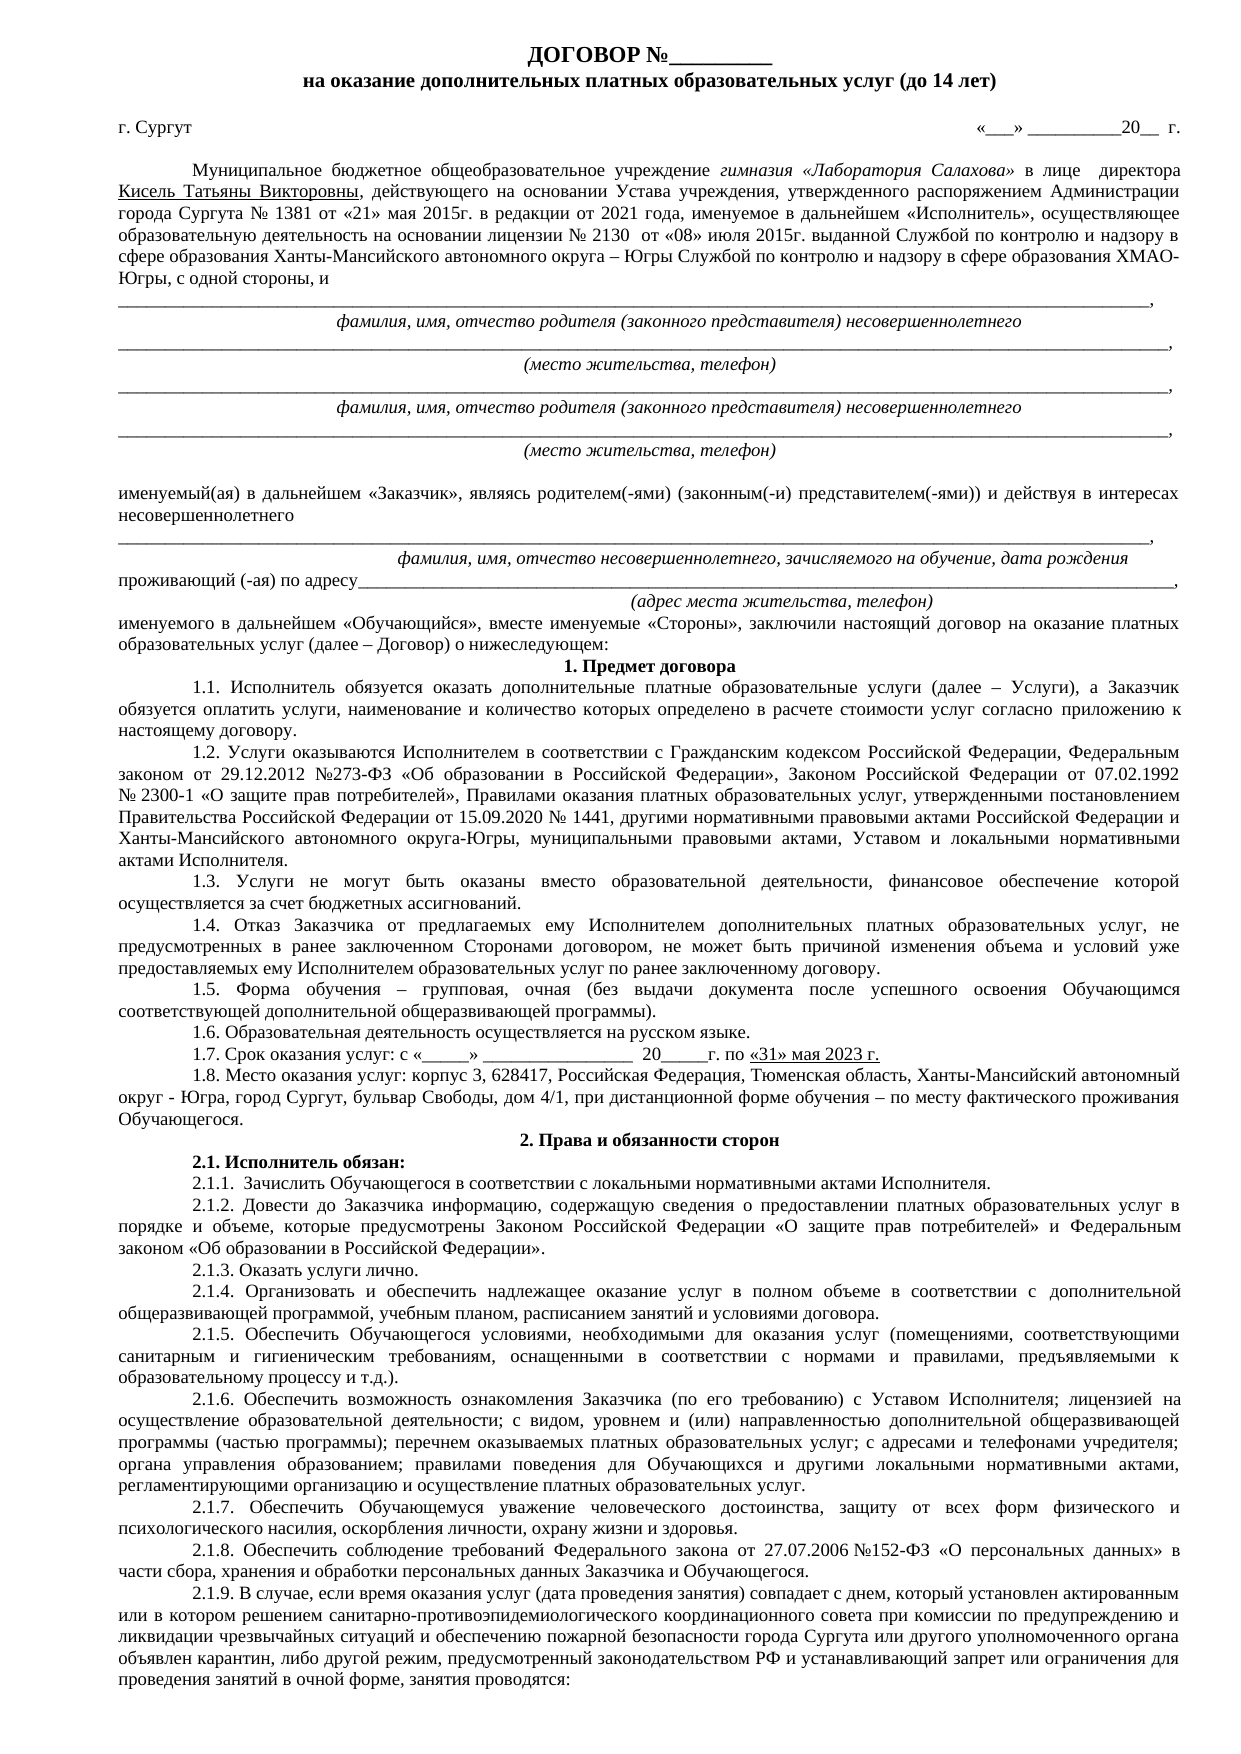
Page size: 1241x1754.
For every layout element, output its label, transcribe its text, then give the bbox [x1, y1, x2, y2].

text 1.6. Образовательная деятельность осуществляется на русском языке. [118, 1021, 1181, 1043]
text 1.7. Срок оказания услуг: с «_____» ________________ 20_____г. по «31» мая 2023 г. [118, 1043, 1181, 1064]
text фамилия, имя, отчество несовершеннолетнего, зачисляемого на обучение, дата рождения [118, 547, 1181, 568]
text 1.4. Отказ Заказчика от предлагаемых ему Исполнителем дополнительных платных образовательных услуг, не предусмотренных в ранее заключенном Сторонами договором, не может быть причиной изменения объема и условий уже предоставляемых ему Исполнителем образовательных услуг по ранее заключенному договору. [118, 913, 1181, 978]
text 2.1.1. Зачислить Обучающегося в соответствии с локальными нормативными актами Исполнителя. [118, 1172, 1181, 1194]
text 2. Права и обязанности сторон [118, 1129, 1181, 1151]
text 2.1.5. Обеспечить Обучающегося условиями, необходимыми для оказания услуг (помещениями, соответствующими санитарным и гигиеническим требованиям, оснащенными в соответствии с нормами и правилами, предъявляемыми к образовательному процессу и т.д.). [118, 1323, 1181, 1388]
text 2.1.9. В случае, если время оказания услуг (дата проведения занятия) совпадает с днем, который установлен актированным или в котором решением санитарно-противоэпидемиологического координационного совета при комиссии по предупреждению и ликвидации чрезвычайных ситуаций и обеспечению пожарной безопасности города Сургута или другого уполномоченного органа объявлен карантин, либо другой режим, предусмотренный законодательством РФ и устанавливающий запрет или ограничения для проведения занятий в очной форме, занятия проводятся: [118, 1582, 1181, 1690]
text 2.1.7. Обеспечить Обучающемуся уважение человеческого достоинства, защиту от всех форм физического и психологического насилия, оскорбления личности, охрану жизни и здоровья. [118, 1496, 1181, 1539]
text ________________________________________________________________________________________________________________, [118, 331, 1181, 353]
text 2.1.3. Оказать услуги лично. [118, 1258, 1181, 1280]
text г. Сургут «___» __________20__ г. [118, 116, 1181, 137]
text (адрес места жительства, телефон) [118, 590, 1181, 612]
text 2.1.6. Обеспечить возможность ознакомления Заказчика (по его требованию) с Уставом Исполнителя; лицензией на осуществление образовательной деятельности; с видом, уровнем и (или) направленностью дополнительной общеразвивающей программы (частью программы); перечнем оказываемых платных образовательных услуг; с адресами и телефонами учредителя; органа управления образованием; правилами поведения для Обучающихся и другими локальными нормативными актами, регламентирующими организацию и осуществление платных образовательных услуг. [118, 1388, 1181, 1496]
text 1.1. Исполнитель обязуется оказать дополнительные платные образовательные услуги (далее – Услуги), а Заказчик обязуется оплатить услуги, наименование и количество которых определено в расчете стоимости услуг согласно приложению к настоящему договору. [118, 676, 1181, 741]
text на оказание дополнительных платных образовательных услуг (до 14 лет) [118, 67, 1181, 92]
text именуемого в дальнейшем «Обучающийся», вместе именуемые «Стороны», заключили настоящий договор на оказание платных образовательных услуг (далее – Договор) о нижеследующем: [118, 612, 1181, 655]
text 2.1.2. Довести до Заказчика информацию, содержащую сведения о предоставлении платных образовательных услуг в порядке и объеме, которые предусмотрены Законом Российской Федерации «О защите прав потребителей» и Федеральным законом «Об образовании в Российской Федерации». [118, 1194, 1181, 1258]
text 1.3. Услуги не могут быть оказаны вместо образовательной деятельности, финансовое обеспечение которой осуществляется за счет бюджетных ассигнований. [118, 870, 1181, 913]
text 1.2. Услуги оказываются Исполнителем в соответствии с Гражданским кодексом Российской Федерации, Федеральным законом от 29.12.2012 №273-ФЗ «Об образовании в Российской Федерации», Законом Российской Федерации от 07.02.1992 № 2300-1 «О защите прав потребителей», Правилами оказания платных образовательных услуг, утвержденными постановлением Правительства Российской Федерации от 15.09.2020 № 1441, другими нормативными правовыми актами Российской Федерации и Ханты-Мансийского автономного округа-Югры, муниципальными правовыми актами, Уставом и локальными нормативными актами Исполнителя. [118, 741, 1181, 870]
text 2.1. Исполнитель обязан: [118, 1151, 1181, 1172]
text ______________________________________________________________________________________________________________, [118, 525, 1181, 547]
text Муниципальное бюджетное общеобразовательное учреждение гимназия «Лаборатория Салахова» в лице директора Кисель Татьяны Викторовны, действующего на основании Устава учреждения, утвержденного распоряжением Администрации города Сургута № 1381 от «21» мая 2015г. в редакции от 2021 года, именуемое в дальнейшем «Исполнитель», осуществляющее образовательную деятельность на основании лицензии № 2130 от «08» июля 2015г. выданной Службой по контролю и надзору в сфере образования Ханты-Мансийского автономного округа – Югры Службой по контролю и надзору в сфере образования ХМАО-Югры, с одной стороны, и [118, 159, 1181, 288]
text именуемый(ая) в дальнейшем «Заказчик», являясь родителем(-ями) (законным(-и) представителем(-ями)) и действуя в интересах несовершеннолетнего [118, 482, 1181, 525]
text 2.1.8. Обеспечить соблюдение требований Федерального закона от 27.07.2006 №152-ФЗ «О персональных данных» в части сбора, хранения и обработки персональных данных Заказчика и Обучающегося. [118, 1539, 1181, 1582]
text фамилия, имя, отчество родителя (законного представителя) несовершеннолетнего [118, 396, 1181, 417]
text проживающий (-ая) по адресу_______________________________________________________________________________________, [118, 568, 1181, 590]
text (место жительства, телефон) [118, 439, 1181, 461]
text Договор №_________ [118, 41, 1181, 67]
text ________________________________________________________________________________________________________________, [118, 374, 1181, 396]
text 2.1.4. Организовать и обеспечить надлежащее оказание услуг в полном объеме в соответствии с дополнительной общеразвивающей программой, учебным планом, расписанием занятий и условиями договора. [118, 1280, 1181, 1323]
text 1.5. Форма обучения – групповая, очная (без выдачи документа после успешного освоения Обучающимся соответствующей дополнительной общеразвивающей программы). [118, 978, 1181, 1021]
text фамилия, имя, отчество родителя (законного представителя) несовершеннолетнего [118, 310, 1181, 331]
text (место жительства, телефон) [118, 353, 1181, 374]
text 1.8. Место оказания услуг: корпус 3, 628417, Российская Федерация, Тюменская область, Ханты-Мансийский автономный округ - Югра, город Сургут, бульвар Свободы, дом 4/1, при дистанционной форме обучения – по месту фактического проживания Обучающегося. [118, 1064, 1181, 1129]
text ______________________________________________________________________________________________________________, [118, 288, 1181, 310]
text ________________________________________________________________________________________________________________, [118, 417, 1181, 439]
text 1. Предмет договора [118, 655, 1181, 676]
